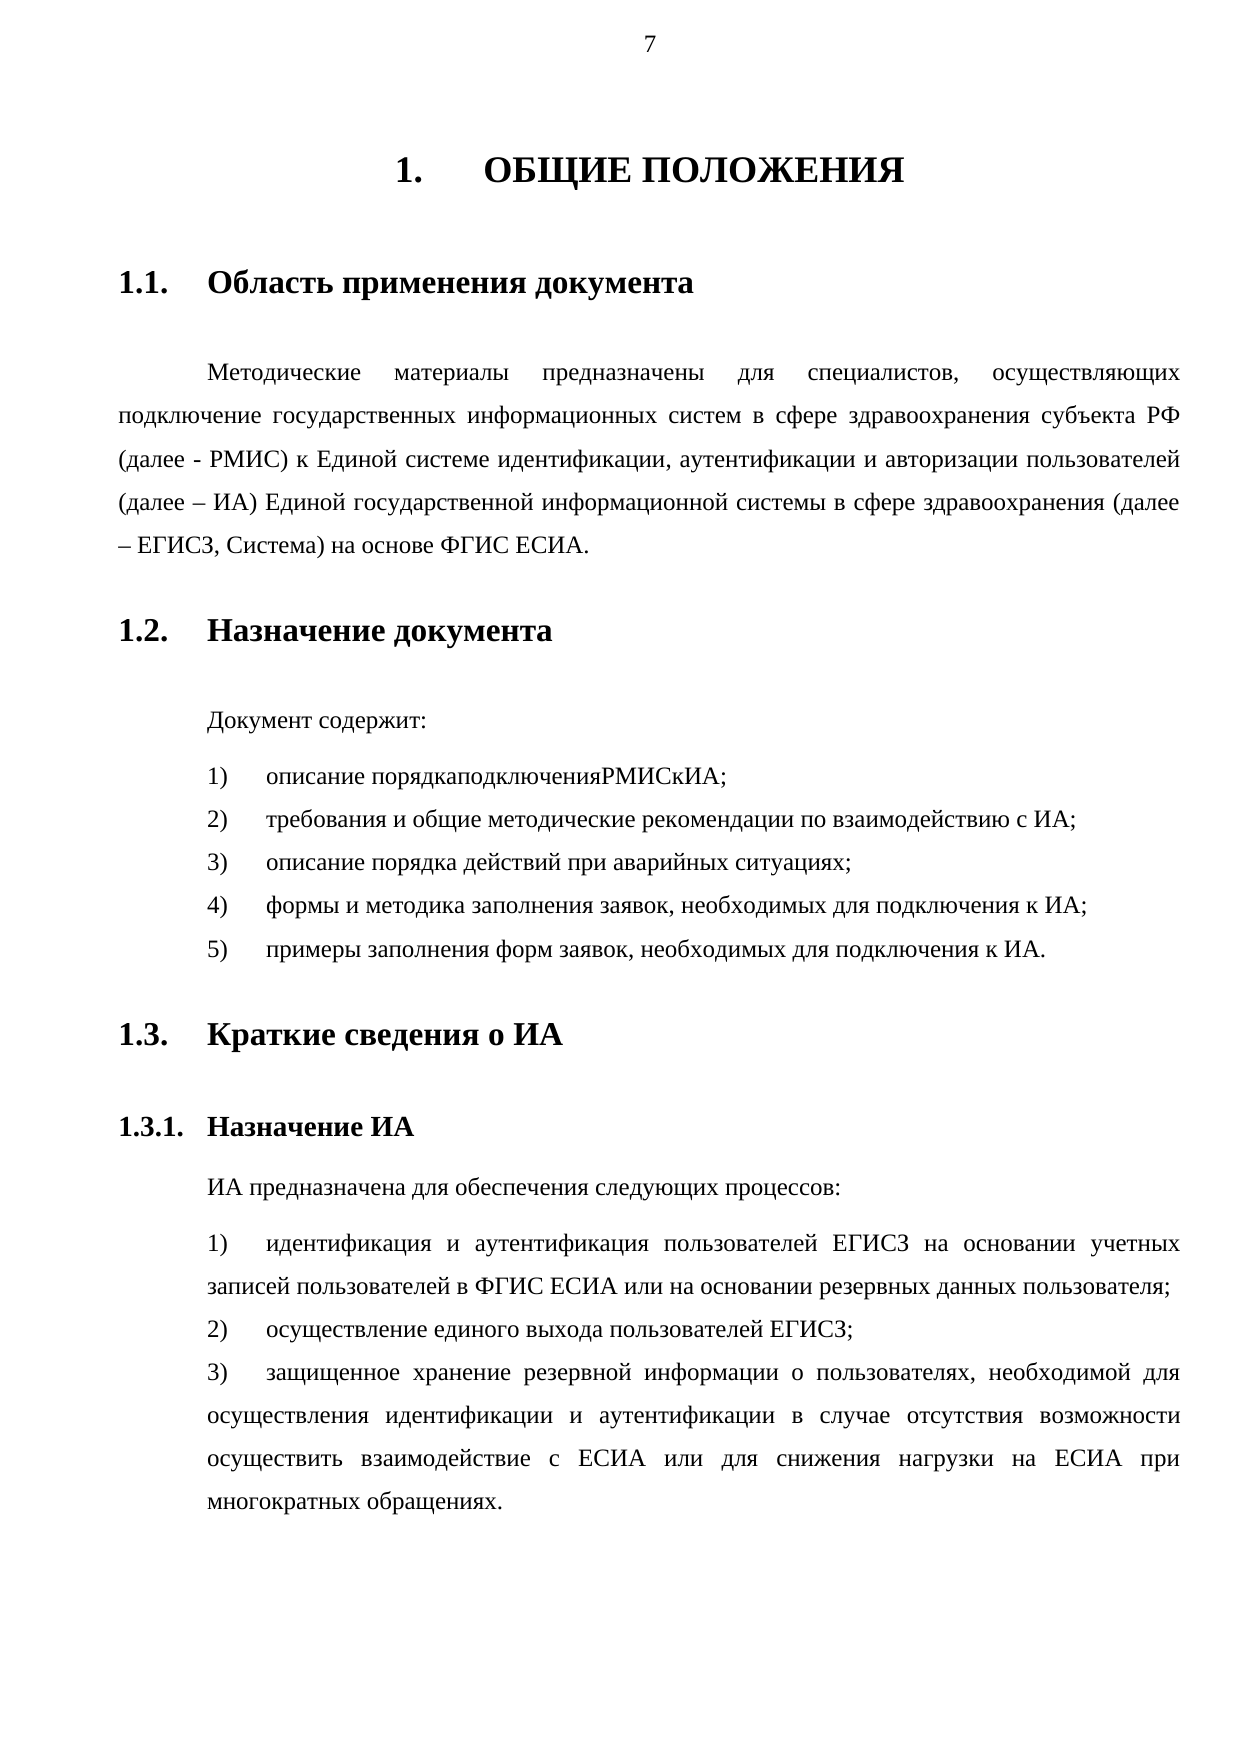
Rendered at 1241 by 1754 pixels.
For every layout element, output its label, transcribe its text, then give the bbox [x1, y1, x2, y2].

subtitle ОБЩИЕ ПОЛОЖЕНИЯ [118, 148, 1181, 191]
text примеры заполнения форм заявок, необходимых для подключения к ИА. [207, 934, 1181, 962]
text Методические материалы предназначены для специалистов, осуществляющих подключение государственных информационных систем в сфере здравоохранения субъекта РФ (далее - РМИС) к Единой системе идентификации, аутентификации и авторизации пользователей (далее – ИА) Единой государственной информационной системы в сфере здравоохранения (далее – ЕГИСЗ, Система) на основе ФГИС ЕСИА. [118, 357, 1181, 559]
text ИА предназначена для обеспечения следующих процессов: [118, 1172, 1181, 1201]
text защищенное хранение резервной информации о пользователях, необходимой для осуществления идентификации и аутентификации в случае отсутствия возможности осуществить взаимодействие с ЕСИА или для снижения нагрузки на ЕСИА при многократных обращениях. [207, 1357, 1181, 1515]
text Документ содержит: [118, 706, 1181, 734]
subtitle Краткие сведения о ИА [118, 1014, 1181, 1053]
text осуществление единого выхода пользователей ЕГИСЗ; [207, 1314, 1181, 1343]
text формы и методика заполнения заявок, необходимых для подключения к ИА; [207, 891, 1181, 919]
text описание порядка действий при аварийных ситуациях; [207, 847, 1181, 876]
subtitle Назначение документа [118, 611, 1181, 649]
subtitle Область применения документа [118, 262, 1181, 301]
list идентификация и аутентификация пользователей ЕГИСЗ на основании учетных записей пользователей в ФГИС ЕСИА или на основании резервных данных пользователя; [207, 1228, 1181, 1299]
text описание порядкаподключенияРМИСкИА; [207, 761, 1181, 790]
subtitle Назначение ИА [118, 1109, 1181, 1143]
text требования и общие методические рекомендации по взаимодействию с ИА; [207, 804, 1181, 833]
